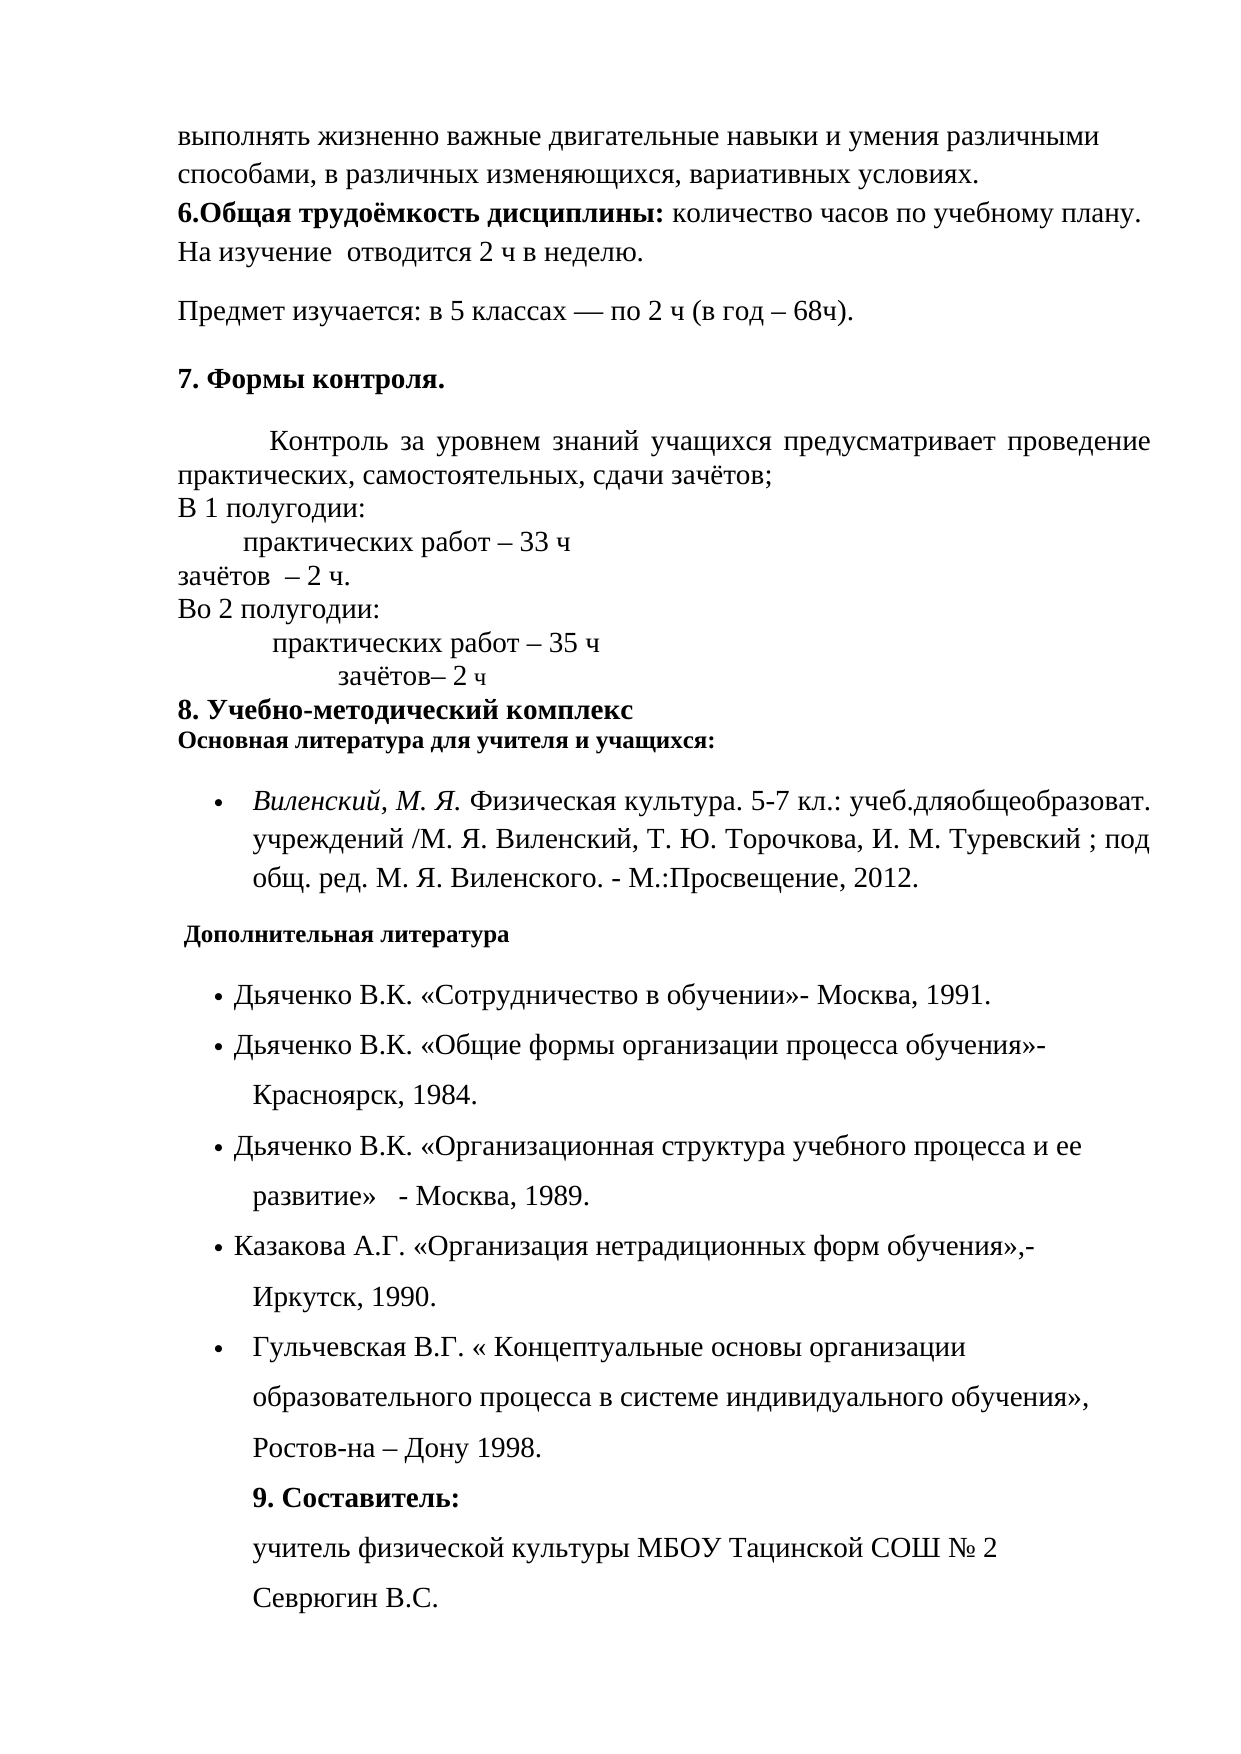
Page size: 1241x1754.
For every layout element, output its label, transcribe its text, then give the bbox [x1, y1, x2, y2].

list Казакова А.Г. «Организация нетрадиционных форм обучения»,- Иркутск, 1990. [215, 1228, 1152, 1312]
list Дьяченко В.К. «Организационная структура учебного процесса и ее развитие» - Москва, 1989. [215, 1128, 1152, 1212]
text выполнять жизненно важные двигательные навыки и умения различными способами, в различных изменяющихся, вариативных условиях. 6.Общая трудоёмкость дисциплины: количество часов по учебному плану. На изучение отводится 2 ч в неделю. [177, 118, 1152, 267]
text зачётов– 2 ч [177, 658, 1152, 692]
list Виленский, М. Я. Физическая культура. 5-7 кл.: учеб.дляобщеобразоват. учреждений /М. Я. Виленский, Т. Ю. Торочкова, И. М. Туревский ; под общ. ред. М. Я. Виленского. - М.:Просвещение, 2012. [215, 783, 1152, 893]
text Основная литература для учителя и учащихся: [177, 725, 1152, 754]
list Дьяченко В.К. «Общие формы организации процесса обучения»- Красноярск, 1984. [215, 1027, 1152, 1111]
text Предмет изучается: в 5 классах — по 2 ч (в год – 68ч). [177, 293, 1152, 327]
text Во 2 полугодии: [177, 591, 1152, 625]
text Дополнительная литература [177, 919, 1152, 948]
text зачётов – 2 ч. [177, 558, 1152, 591]
text практических работ – 33 ч [177, 524, 1152, 558]
text В 1 полугодии: [177, 491, 1152, 524]
list Гульчевская В.Г. « Концептуальные основы организации образовательного процесса в системе индивидуального обучения», Ростов-на – Дону 1998. 9. Составитель: [215, 1329, 1152, 1513]
text практических работ – 35 ч [177, 625, 1152, 658]
text 8. Учебно-методический комплекс [177, 692, 1152, 725]
text Контроль за уровнем знаний учащихся предусматривает проведение практических, самостоятельных, сдачи зачётов; [177, 423, 1152, 491]
list Дьяченко В.К. «Сотрудничество в обучении»- Москва, 1991. [215, 977, 1152, 1010]
text учитель физической культуры МБОУ Тацинской СОШ № 2 Севрюгин В.С. [252, 1530, 1152, 1614]
text 7. Формы контроля. [177, 361, 1152, 394]
